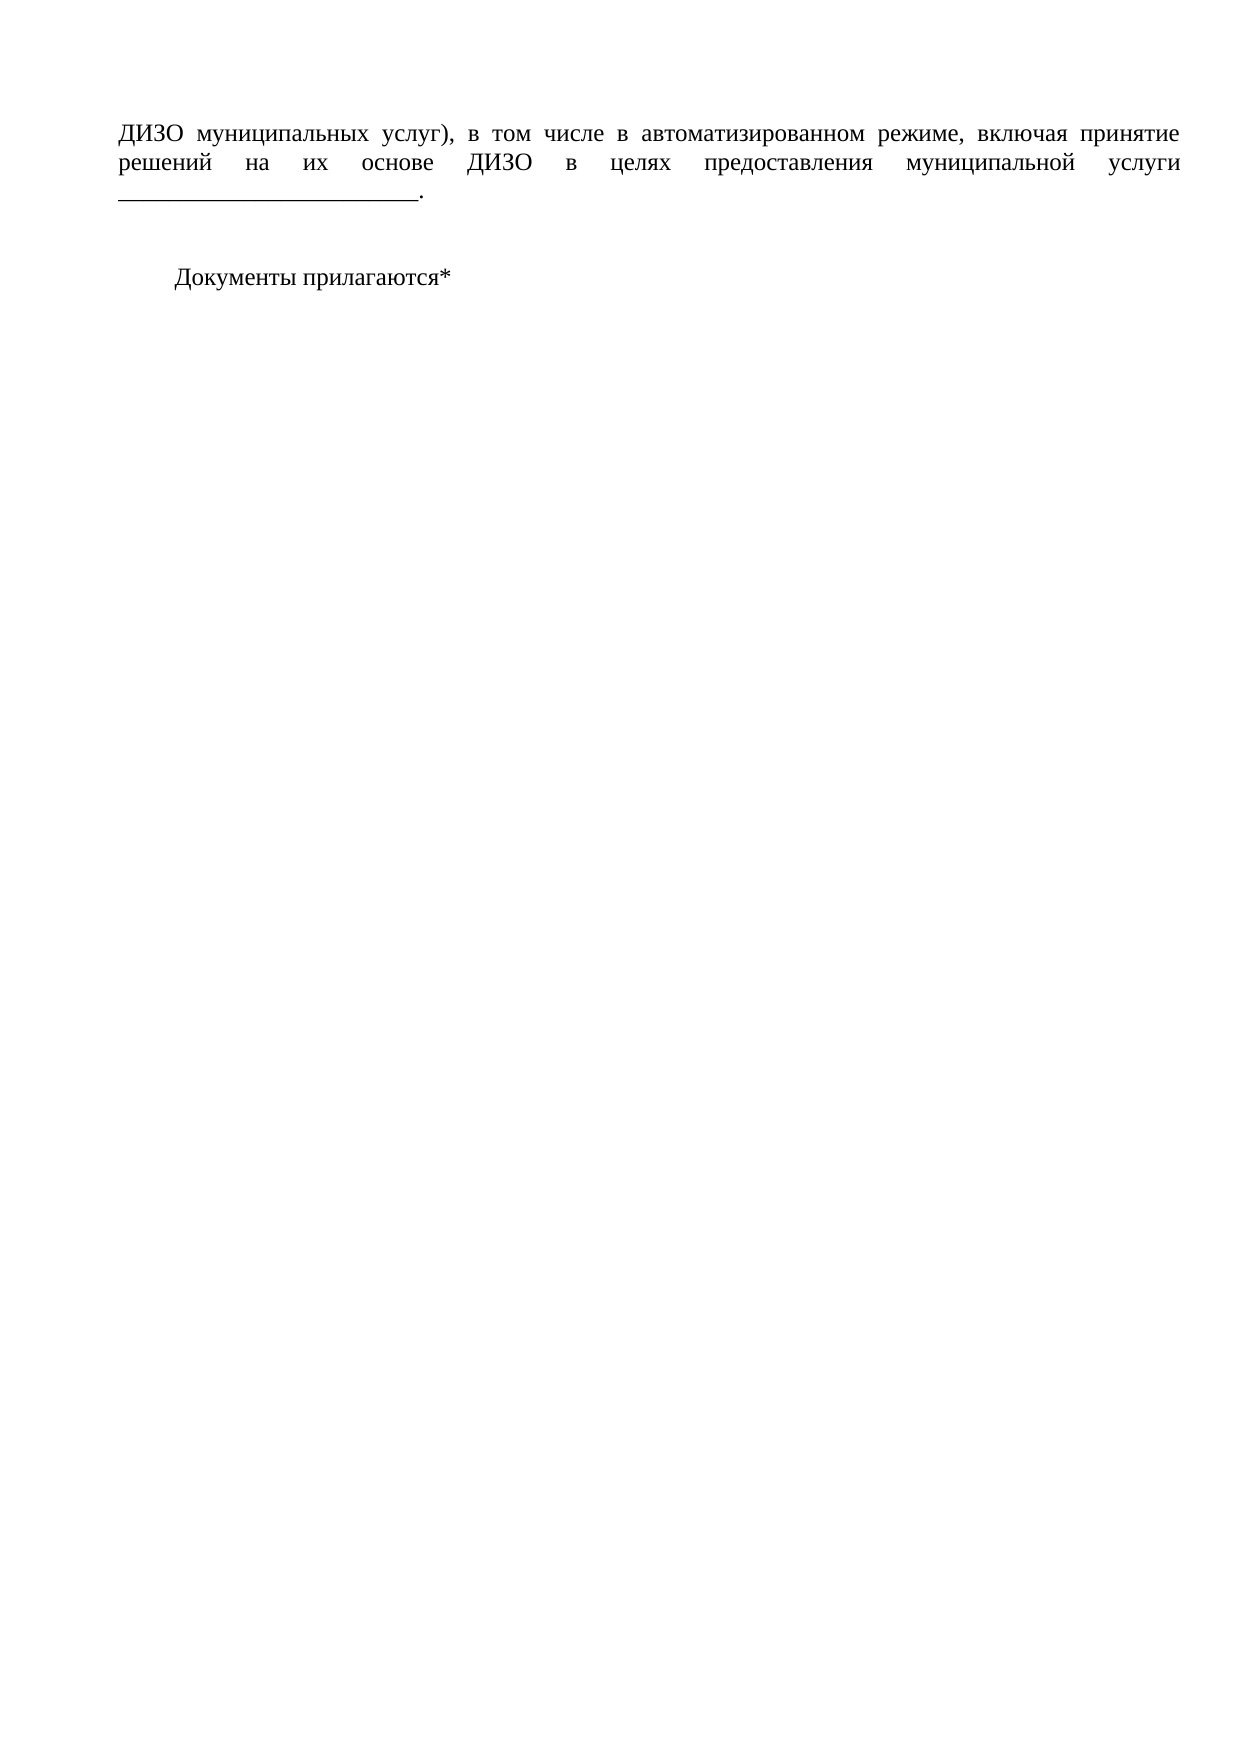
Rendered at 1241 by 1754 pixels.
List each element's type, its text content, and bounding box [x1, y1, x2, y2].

text Документы прилагаются* [118, 262, 1181, 291]
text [118, 118, 1181, 204]
